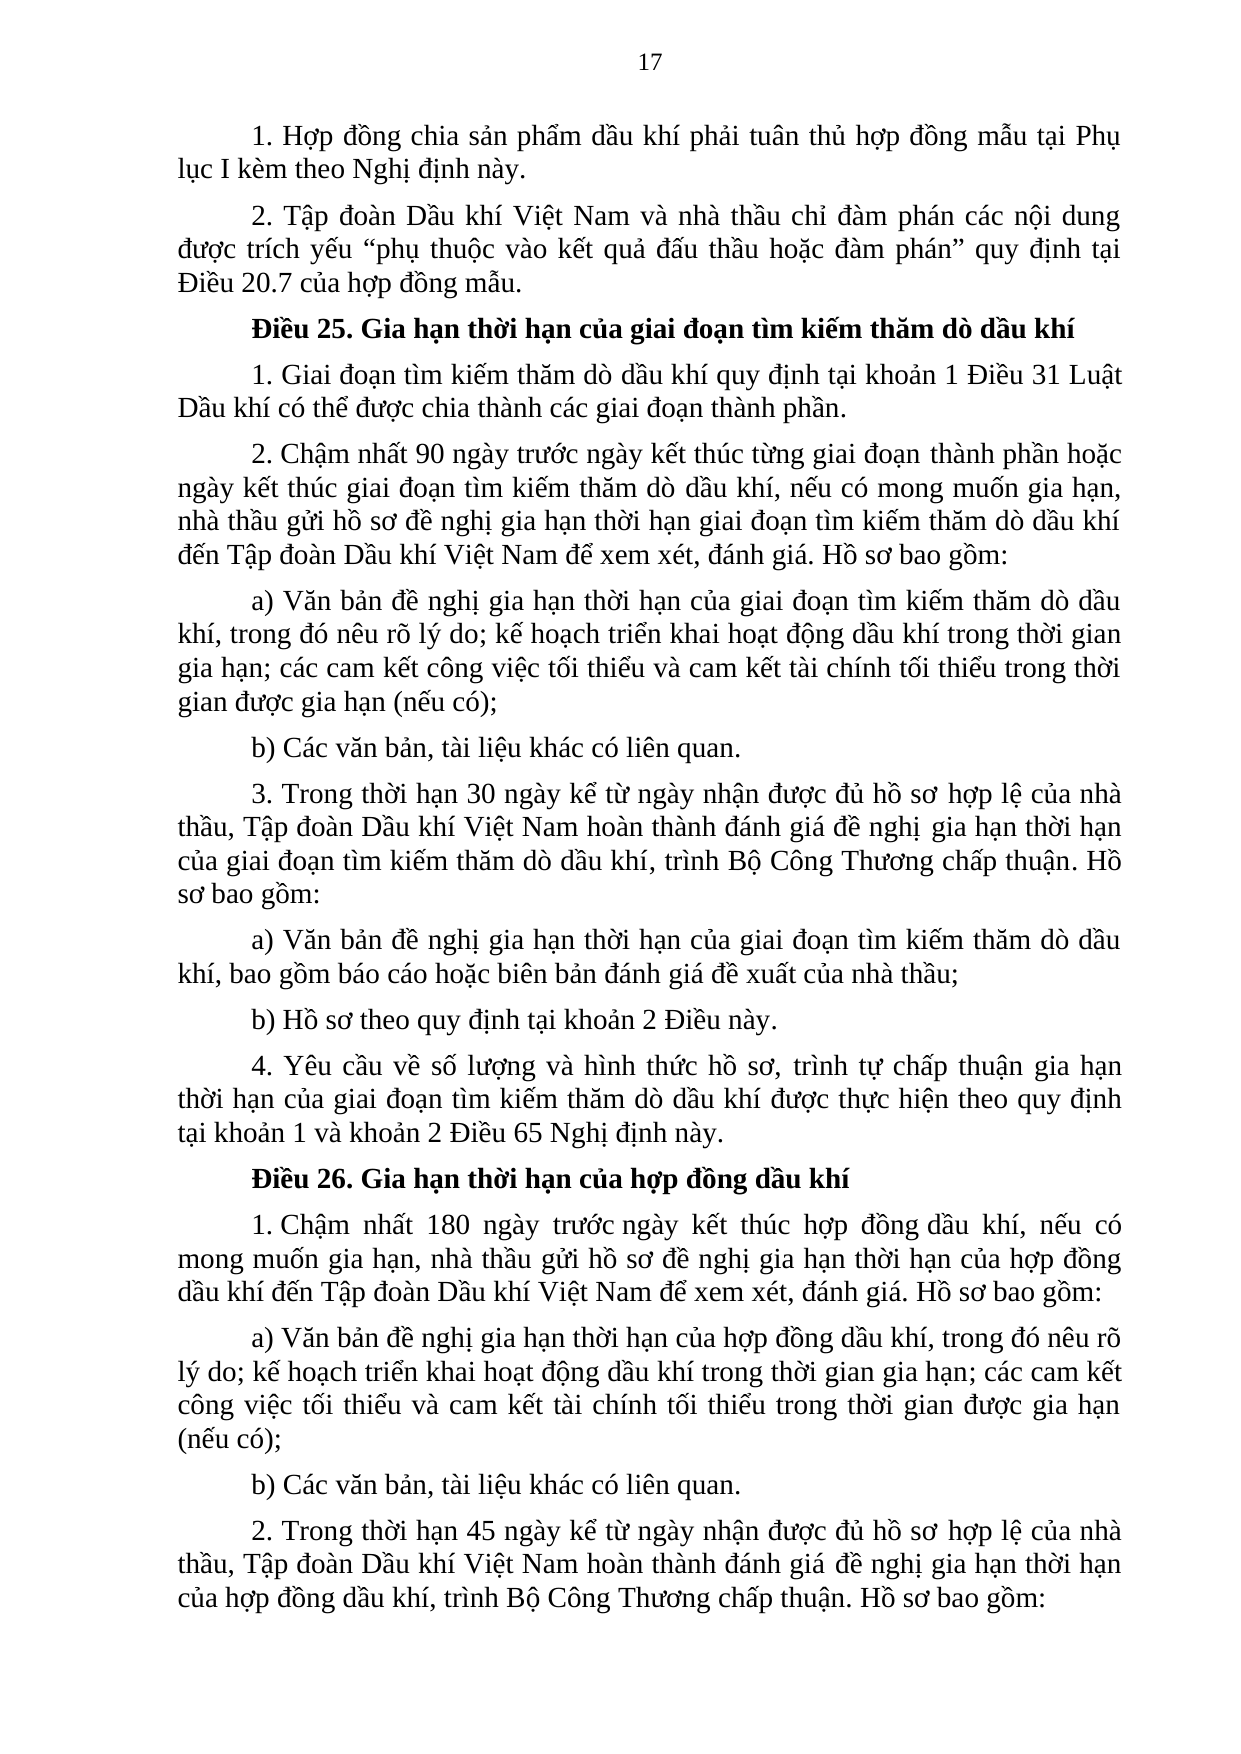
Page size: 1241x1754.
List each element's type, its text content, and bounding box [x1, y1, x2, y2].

text 1. Giai đoạn tìm kiếm thăm dò dầu khí quy định tại khoản 1 Điều 31 Luật Dầu khí có thể được chia thành các giai đoạn thành phần. [177, 357, 1122, 424]
text 3. Trong thời hạn 30 ngày kể từ ngày nhận được đủ hồ sơ hợp lệ của nhà thầu, Tập đoàn Dầu khí Việt Nam hoàn thành đánh giá đề nghị gia hạn thời hạn của giai đoạn tìm kiếm thăm dò dầu khí, trình Bộ Công Thương chấp thuận. Hồ sơ bao gồm: [177, 776, 1122, 910]
text b) Các văn bản, tài liệu khác có liên quan. [177, 1467, 1122, 1501]
text Điều 25. Gia hạn thời hạn của giai đoạn tìm kiếm thăm dò dầu khí [177, 311, 1122, 344]
text 2. Trong thời hạn 45 ngày kể từ ngày nhận được đủ hồ sơ hợp lệ của nhà thầu, Tập đoàn Dầu khí Việt Nam hoàn thành đánh giá đề nghị gia hạn thời hạn của hợp đồng dầu khí, trình Bộ Công Thương chấp thuận. Hồ sơ bao gồm: [177, 1513, 1122, 1614]
text b) Hồ sơ theo quy định tại khoản 2 Điều này. [177, 1002, 1122, 1036]
text a) Văn bản đề nghị gia hạn thời hạn của giai đoạn tìm kiếm thăm dò dầu khí, bao gồm báo cáo hoặc biên bản đánh giá đề xuất của nhà thầu; [177, 922, 1122, 989]
text 2. Chậm nhất 90 ngày trước ngày kết thúc từng giai đoạn thành phần hoặc ngày kết thúc giai đoạn tìm kiếm thăm dò dầu khí, nếu có mong muốn gia hạn, nhà thầu gửi hồ sơ đề nghị gia hạn thời hạn giai đoạn tìm kiếm thăm dò dầu khí đến Tập đoàn Dầu khí Việt Nam để xem xét, đánh giá. Hồ sơ bao gồm: [177, 436, 1122, 571]
text 4. Yêu cầu về số lượng và hình thức hồ sơ, trình tự chấp thuận gia hạn thời hạn của giai đoạn tìm kiếm thăm dò dầu khí được thực hiện theo quy định tại khoản 1 và khoản 2 Điều 65 Nghị định này. [177, 1048, 1122, 1149]
text Điều 26. Gia hạn thời hạn của hợp đồng dầu khí [177, 1161, 1122, 1195]
text a) Văn bản đề nghị gia hạn thời hạn của giai đoạn tìm kiếm thăm dò dầu khí, trong đó nêu rõ lý do; kế hoạch triển khai hoạt động dầu khí trong thời gian gia hạn; các cam kết công việc tối thiểu và cam kết tài chính tối thiểu trong thời gian được gia hạn (nếu có); [177, 583, 1122, 717]
text 1. Chậm nhất 180 ngày trước ngày kết thúc hợp đồng dầu khí, nếu có mong muốn gia hạn, nhà thầu gửi hồ sơ đề nghị gia hạn thời hạn của hợp đồng dầu khí đến Tập đoàn Dầu khí Việt Nam để xem xét, đánh giá. Hồ sơ bao gồm: [177, 1207, 1122, 1308]
text a) Văn bản đề nghị gia hạn thời hạn của hợp đồng dầu khí, trong đó nêu rõ lý do; kế hoạch triển khai hoạt động dầu khí trong thời gian gia hạn; các cam kết công việc tối thiểu và cam kết tài chính tối thiểu trong thời gian được gia hạn (nếu có); [177, 1320, 1122, 1454]
text 1. Hợp đồng chia sản phẩm dầu khí phải tuân thủ hợp đồng mẫu tại Phụ lục I kèm theo Nghị định này. [177, 118, 1122, 185]
text 2. Tập đoàn Dầu khí Việt Nam và nhà thầu chỉ đàm phán các nội dung được trích yếu “phụ thuộc vào kết quả đấu thầu hoặc đàm phán” quy định tại Điều 20.7 của hợp đồng mẫu. [177, 198, 1122, 298]
text b) Các văn bản, tài liệu khác có liên quan. [177, 730, 1122, 763]
